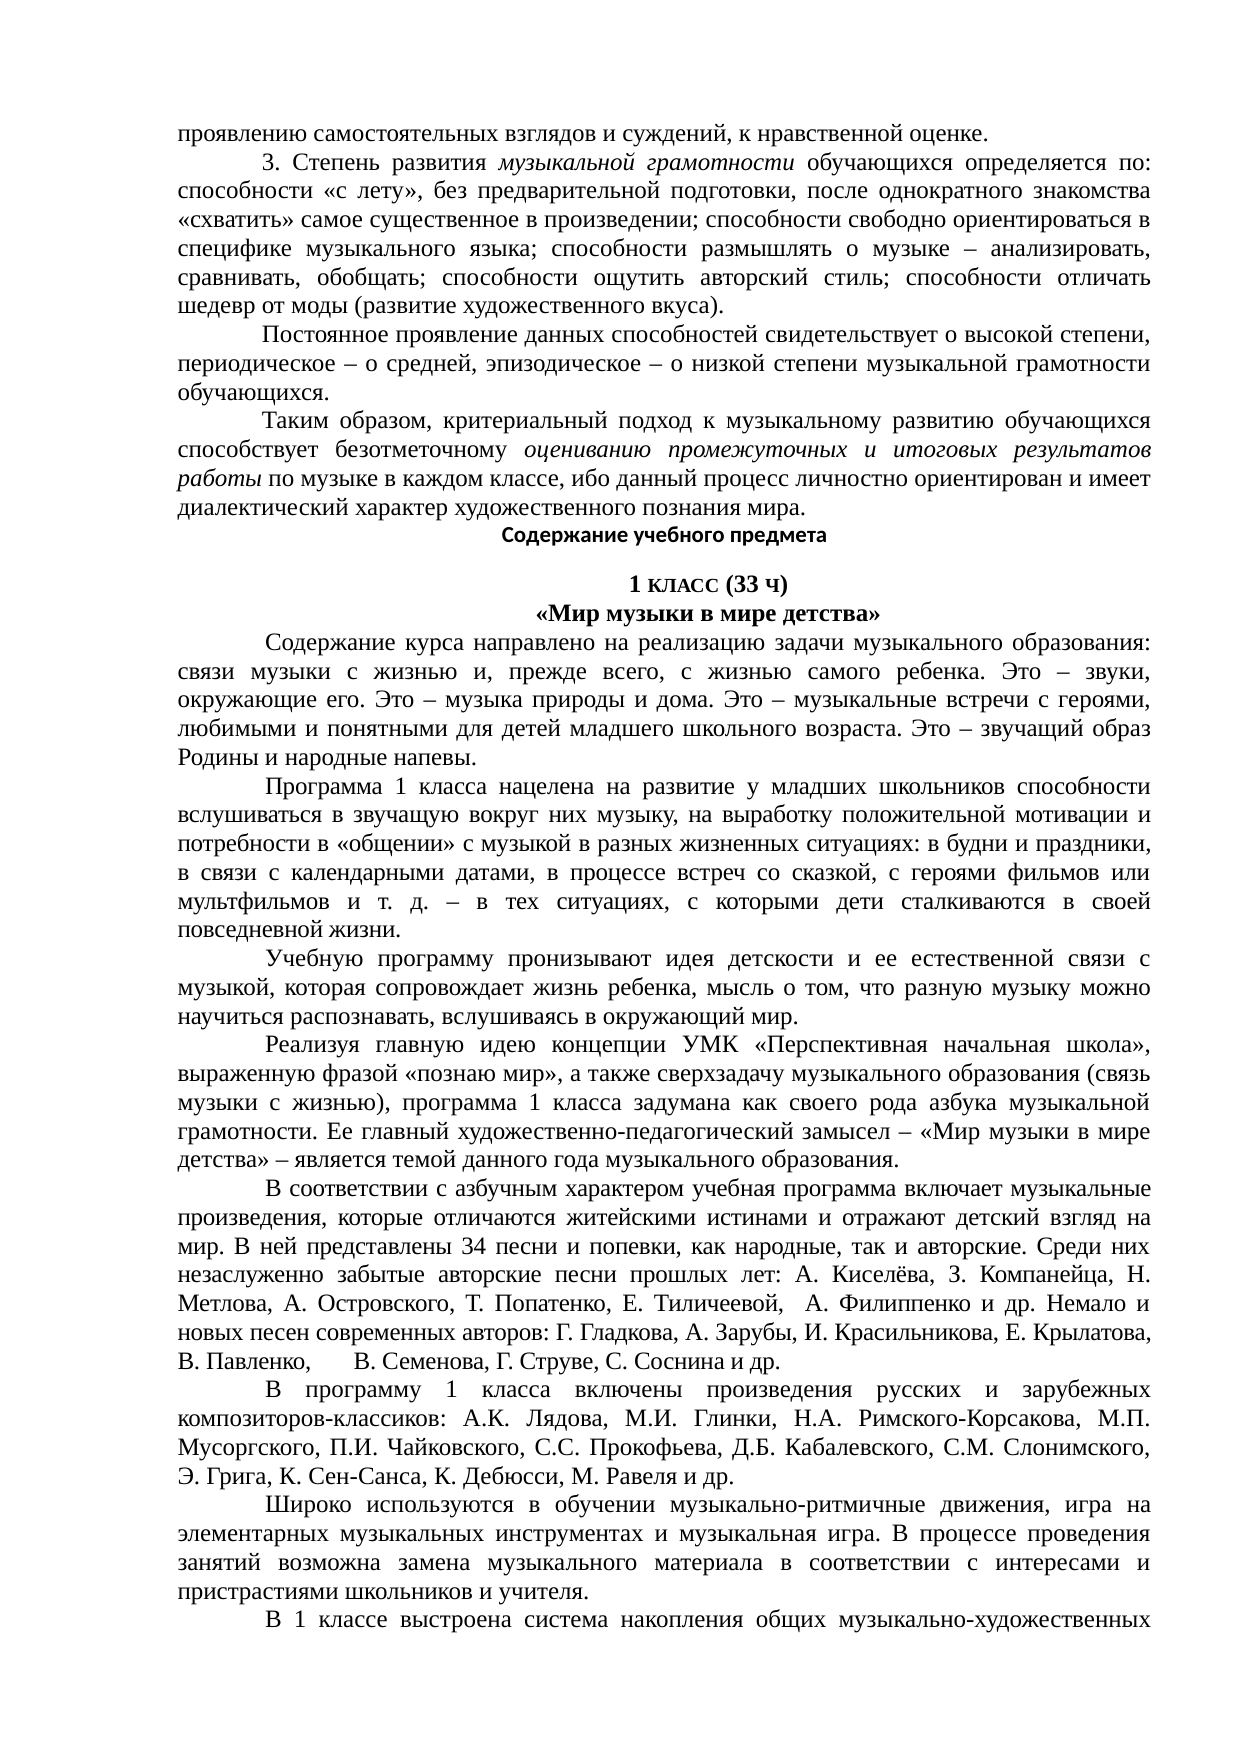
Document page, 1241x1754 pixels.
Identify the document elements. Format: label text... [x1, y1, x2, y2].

text Постоянное проявление данных способностей свидетельствует о высокой степени, периодическое – о средней, эпизодическое – о низкой степени музыкальной грамотности обучающихся. [177, 319, 1152, 406]
text «Мир музыки в мире детства» [177, 598, 1152, 627]
text Учебную программу пронизывают идея детскости и ее естественной связи с музыкой, которая сопровождает жизнь ребенка, мысль о том, что разную музыку можно научиться распознавать, вслушиваясь в окружающий мир. [177, 943, 1152, 1029]
text Содержание учебного предмета [177, 521, 1152, 549]
text Реализуя главную идею концепции УМК «Перспективная начальная школа», выраженную фразой «познаю мир», а также сверхзадачу музыкального образования (связь музыки с жизнью), программа 1 класса задумана как своего рода азбука музыкальной грамотности. Ее главный художественно-педагогический замысел – «Мир музыки в мире детства» – является темой данного года музыкального образования. [177, 1029, 1152, 1173]
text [177, 118, 1152, 147]
text Таким образом, критериальный подход к музыкальному развитию обучающихся способствует безотметочному оцениванию промежуточных и итоговых результатов работы по музыке в каждом классе, ибо данный процесс личностно ориентирован и имеет диалектический характер художественного познания мира. [177, 406, 1152, 521]
text В программу 1 класса включены произведения русских и зарубежных композиторов-классиков: А.К. Лядова, М.И. Глинки, Н.А. Римского-Корсакова, М.П. Мусоргского, П.И. Чайковского, С.С. Прокофьева, Д.Б. Кабалевского, С.М. Слонимского, Э. Грига, К. Сен-Санса, К. Дебюсси, М. Равеля и др. [177, 1374, 1152, 1489]
text Содержание курса направлено на реализацию задачи музыкального образования: связи музыки с жизнью и, прежде всего, с жизнью самого ребенка. Это – звуки, окружающие его. Это – музыка природы и дома. Это – музыкальные встречи с героями, любимыми и понятными для детей младшего школьного возраста. Это – звучащий образ Родины и народные напевы. [177, 627, 1152, 771]
text 3. Степень развития музыкальной грамотности обучающихся определяется по: способности «с лету», без предварительной подготовки, после однократного знакомства «схватить» самое существенное в произведении; способности свободно ориентироваться в специфике музыкального языка; способности размышлять о музыке – анализировать, сравнивать, обобщать; способности ощутить авторский стиль; способности отличать шедевр от моды (развитие художественного вкуса). [177, 147, 1152, 319]
text Программа 1 класса нацелена на развитие у младших школьников способности вслушиваться в звучащую вокруг них музыку, на выработку положительной мотивации и потребности в «общении» с музыкой в разных жизненных ситуациях: в будни и праздники, в связи с календарными датами, в процессе встреч со сказкой, с героями фильмов или мультфильмов и т. д. – в тех ситуациях, с которыми дети сталкиваются в своей повседневной жизни. [177, 771, 1152, 943]
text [177, 1604, 1152, 1633]
text 1 класс (33 ч) [177, 569, 1152, 598]
text Широко используются в обучении музыкально-ритмичные движения, игра на элементарных музыкальных инструментах и музыкальная игра. В процессе проведения занятий возможна замена музыкального материала в соответствии с интересами и пристрастиями школьников и учителя. [177, 1489, 1152, 1604]
text В соответствии с азбучным характером учебная программа включает музыкальные произведения, которые отличаются житейскими истинами и отражают детский взгляд на мир. В ней представлены 34 песни и попевки, как народные, так и авторские. Среди них незаслуженно забытые авторские песни прошлых лет: А. Киселёва, З. Компанейца, Н. Метлова, А. Островского, Т. Попатенко, Е. Тиличеевой, А. Филиппенко и др. Немало и новых песен современных авторов: Г. Гладкова, А. Зарубы, И. Красильникова, Е. Крылатова, В. Павленко, В. Семенова, Г. Струве, С. Соснина и др. [177, 1173, 1152, 1374]
